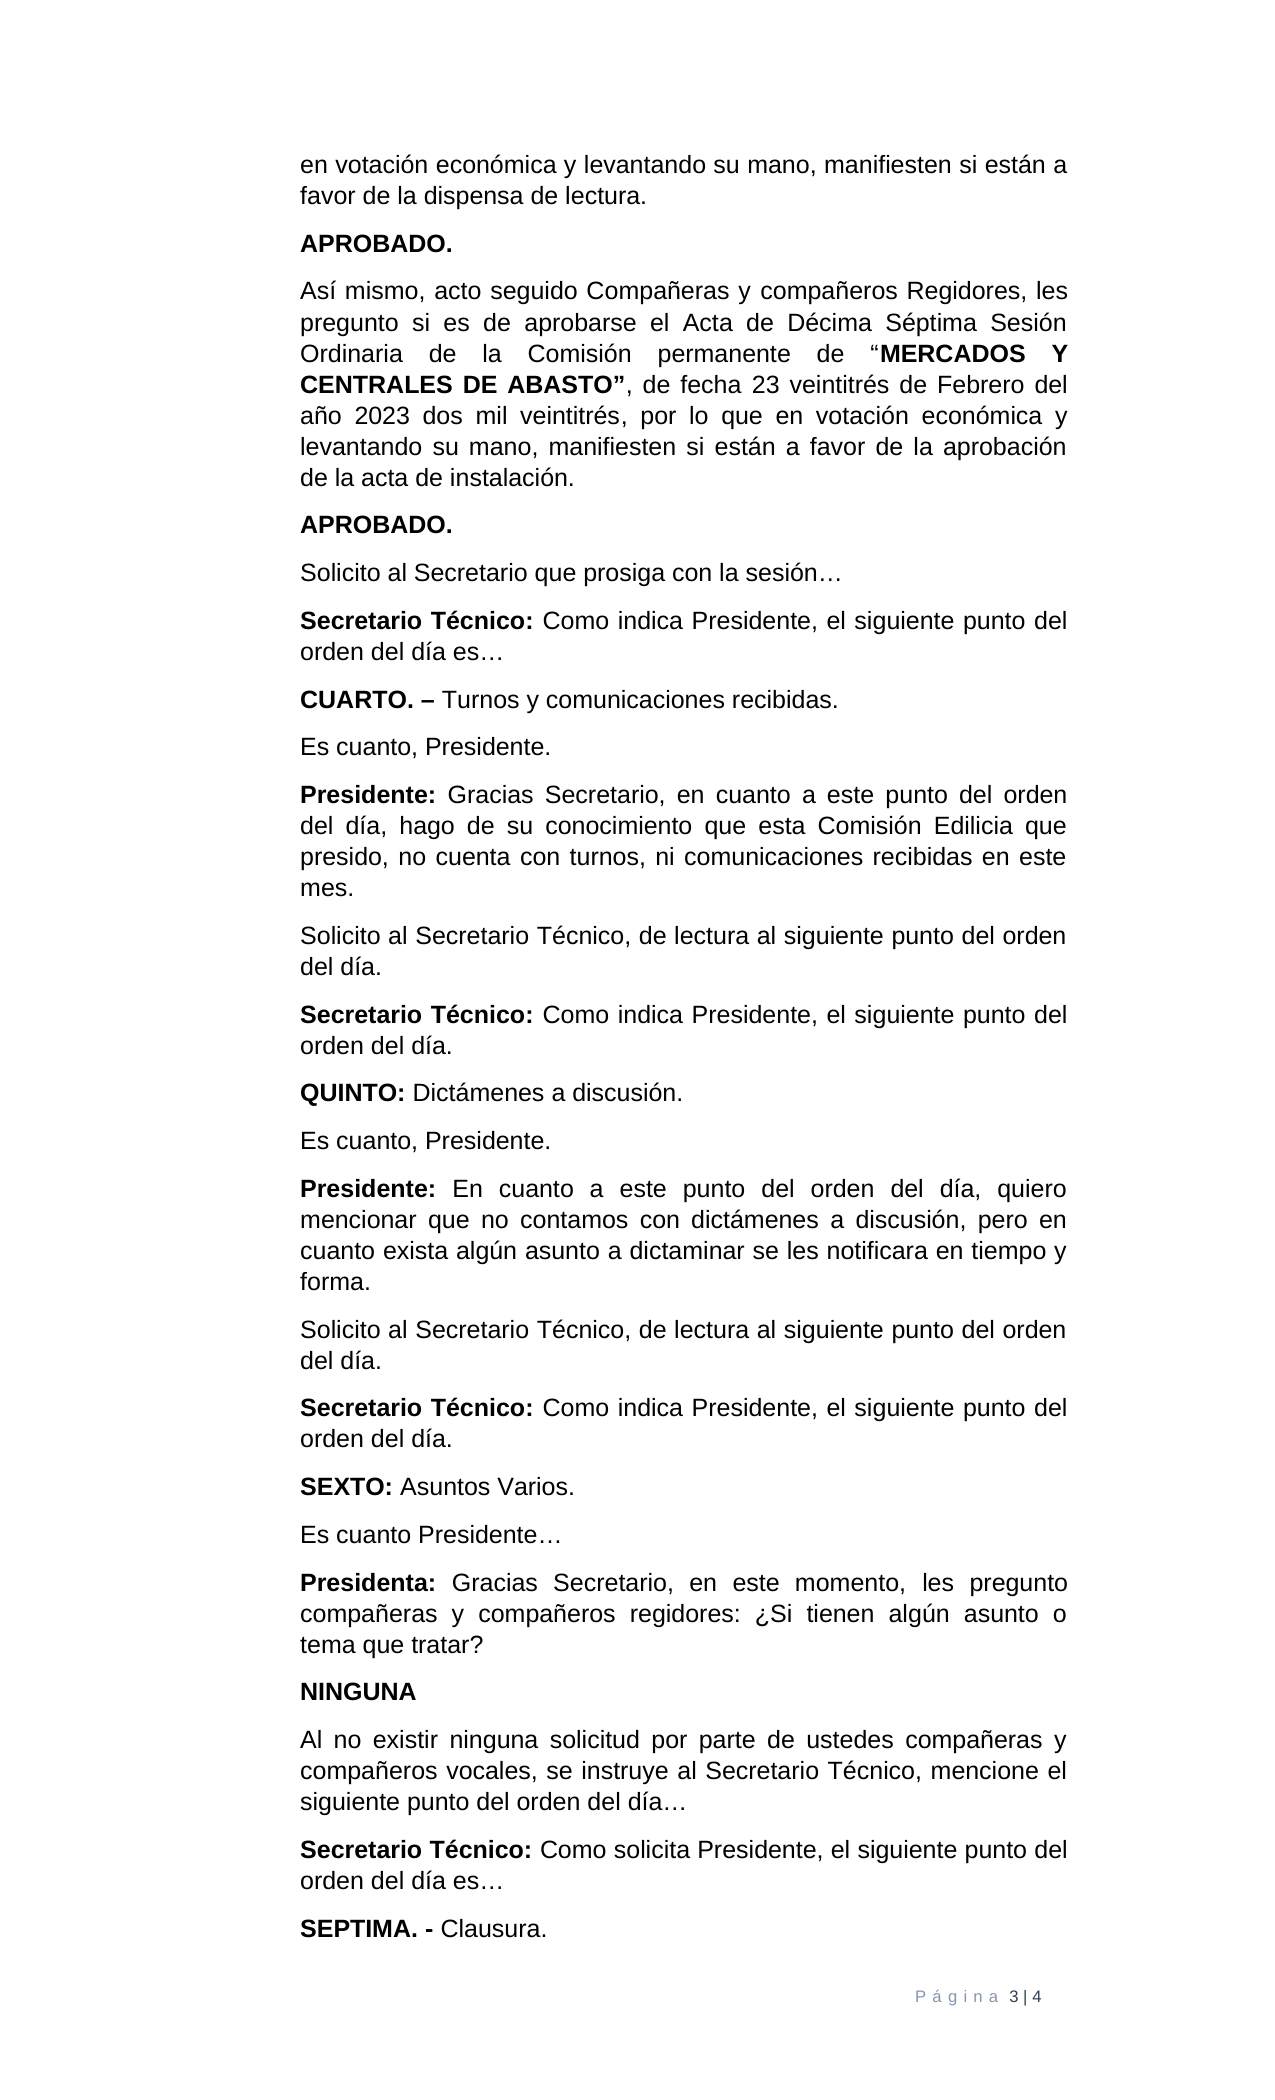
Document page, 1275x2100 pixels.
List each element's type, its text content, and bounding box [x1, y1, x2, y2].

text SEXTO: Asuntos Varios. [300, 1472, 1068, 1501]
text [300, 150, 1068, 210]
text Así mismo, acto seguido Compañeras y compañeros Regidores, les pregunto si es de aprobarse el Acta de Décima Séptima Sesión Ordinaria de la Comisión permanente de “MERCADOS Y CENTRALES DE ABASTO”, de fecha 23 veintitrés de Febrero del año 2023 dos mil veintitrés, por lo que en votación económica y levantando su mano, manifiesten si están a favor de la aprobación de la acta de instalación. [300, 276, 1068, 491]
text QUINTO: Dictámenes a discusión. [300, 1078, 1068, 1107]
text APROBADO. [300, 510, 1068, 539]
text APROBADO. [300, 229, 1068, 257]
text Presidente: Gracias Secretario, en cuanto a este punto del orden del día, hago de su conocimiento que esta Comisión Edilicia que presido, no cuenta con turnos, ni comunicaciones recibidas en este mes. [300, 780, 1068, 902]
text Presidente: En cuanto a este punto del orden del día, quiero mencionar que no contamos con dictámenes a discusión, pero en cuanto exista algún asunto a dictaminar se les notificara en tiempo y forma. [300, 1174, 1068, 1296]
text Solicito al Secretario Técnico, de lectura al siguiente punto del orden del día. [300, 921, 1068, 981]
text Es cuanto Presidente… [300, 1520, 1068, 1548]
text NINGUNA [300, 1677, 1068, 1706]
text Secretario Técnico: Como indica Presidente, el siguiente punto del orden del día. [300, 999, 1068, 1059]
text Solicito al Secretario Técnico, de lectura al siguiente punto del orden del día. [300, 1314, 1068, 1374]
text SEPTIMA. - Clausura. [300, 1913, 1068, 1942]
text Solicito al Secretario que prosiga con la sesión… [300, 558, 1068, 587]
text Secretario Técnico: Como indica Presidente, el siguiente punto del orden del día es… [300, 606, 1068, 666]
text Secretario Técnico: Como solicita Presidente, el siguiente punto del orden del día es… [300, 1835, 1068, 1894]
text Al no existir ninguna solicitud por parte de ustedes compañeras y compañeros vocales, se instruye al Secretario Técnico, mencione el siguiente punto del orden del día… [300, 1725, 1068, 1816]
text Es cuanto, Presidente. [300, 732, 1068, 761]
text CUARTO. – Turnos y comunicaciones recibidas. [300, 684, 1068, 713]
text Secretario Técnico: Como indica Presidente, el siguiente punto del orden del día. [300, 1393, 1068, 1453]
text Presidenta: Gracias Secretario, en este momento, les pregunto compañeras y compañeros regidores: ¿Si tienen algún asunto o tema que tratar? [300, 1567, 1068, 1658]
text Es cuanto, Presidente. [300, 1126, 1068, 1155]
